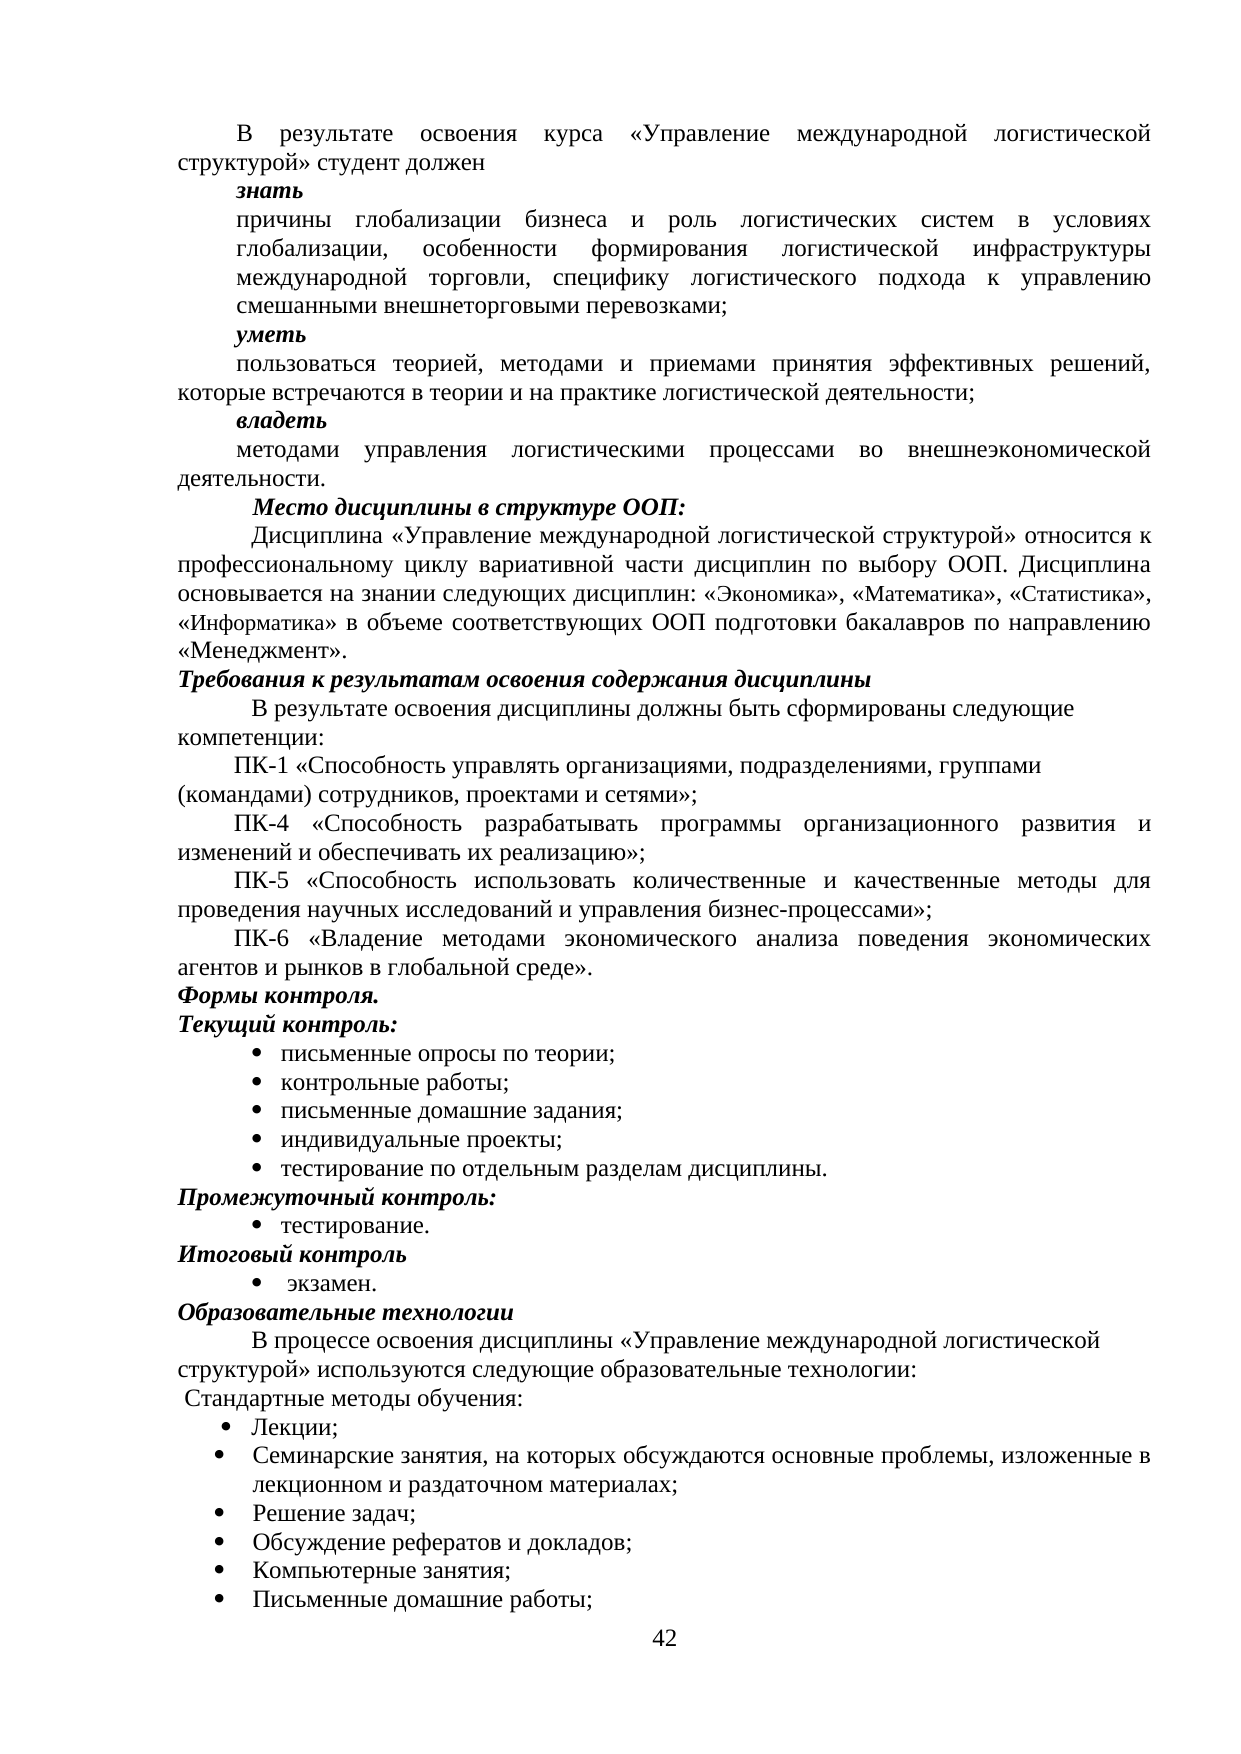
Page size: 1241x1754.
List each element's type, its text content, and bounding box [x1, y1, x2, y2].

list Обсуждение рефератов и докладов; [215, 1527, 1152, 1556]
list Лекции; [222, 1412, 1152, 1441]
text Стандартные методы обучения: [184, 1383, 1152, 1412]
text Текущий контроль: [177, 1009, 1152, 1038]
list Письменные домашние работы; [215, 1584, 1152, 1613]
text Дисциплина «Управление международной логистической структурой» относится к профессиональному циклу вариативной части дисциплин по выбору ООП. Дисциплина основывается на знании следующих дисциплин: «Экономика», «Математика», «Статистика», «Информатика» в объеме соответствующих ООП подготовки бакалавров по направлению «Менеджмент». [177, 521, 1152, 664]
list экзамен. [177, 1268, 1152, 1297]
text ПК-5 «Способность использовать количественные и качественные методы для проведения научных исследований и управления бизнес-процессами»; [177, 866, 1152, 923]
list письменные домашние задания; [177, 1096, 1152, 1124]
list Семинарские занятия, на которых обсуждаются основные проблемы, изложенные в лекционном и раздаточном материалах; [215, 1441, 1152, 1498]
list Решение задач; [215, 1498, 1152, 1527]
text В результате освоения дисциплины должны быть сформированы следующие компетенции: [177, 693, 1152, 751]
list индивидуальные проекты; [177, 1124, 1152, 1153]
text Место дисциплины в структуре ООП: [177, 492, 1152, 521]
list тестирование. [177, 1211, 1152, 1239]
text В процессе освоения дисциплины «Управление международной логистической структурой» используются следующие образовательные технологии: [177, 1326, 1152, 1383]
text ПК-1 «Способность управлять организациями, подразделениями, группами (командами) сотрудников, проектами и сетями»; [177, 751, 1152, 808]
list Компьютерные занятия; [215, 1556, 1152, 1584]
text причины глобализации бизнеса и роль логистических систем в условиях глобализации, особенности формирования логистической инфраструктуры международной торговли, специфику логистического подхода к управлению смешанными внешнеторговыми перевозками; [236, 204, 1152, 319]
list тестирование по отдельным разделам дисциплины. [177, 1153, 1152, 1182]
text В результате освоения курса «Управление международной логистической структурой» студент должен [177, 118, 1152, 176]
list письменные опросы по теории; [177, 1038, 1152, 1067]
text Формы контроля. [177, 981, 1152, 1009]
list контрольные работы; [177, 1067, 1152, 1096]
text Требования к результатам освоения содержания дисциплины [177, 664, 1152, 693]
text Промежуточный контроль: [177, 1182, 1152, 1211]
text методами управления логистическими процессами во внешнеэкономической деятельности. [177, 434, 1152, 492]
text владеть [177, 406, 1152, 434]
text ПК-4 «Способность разрабатывать программы организационного развития и изменений и обеспечивать их реализацию»; [177, 808, 1152, 866]
text знать [177, 176, 1152, 204]
text Образовательные технологии [177, 1297, 1152, 1326]
text пользоваться теорией, методами и приемами принятия эффективных решений, которые встречаются в теории и на практике логистической деятельности; [177, 348, 1152, 406]
text уметь [177, 319, 1152, 348]
text Итоговый контроль [177, 1239, 1152, 1268]
text ПК-6 «Владение методами экономического анализа поведения экономических агентов и рынков в глобальной среде». [177, 923, 1152, 981]
